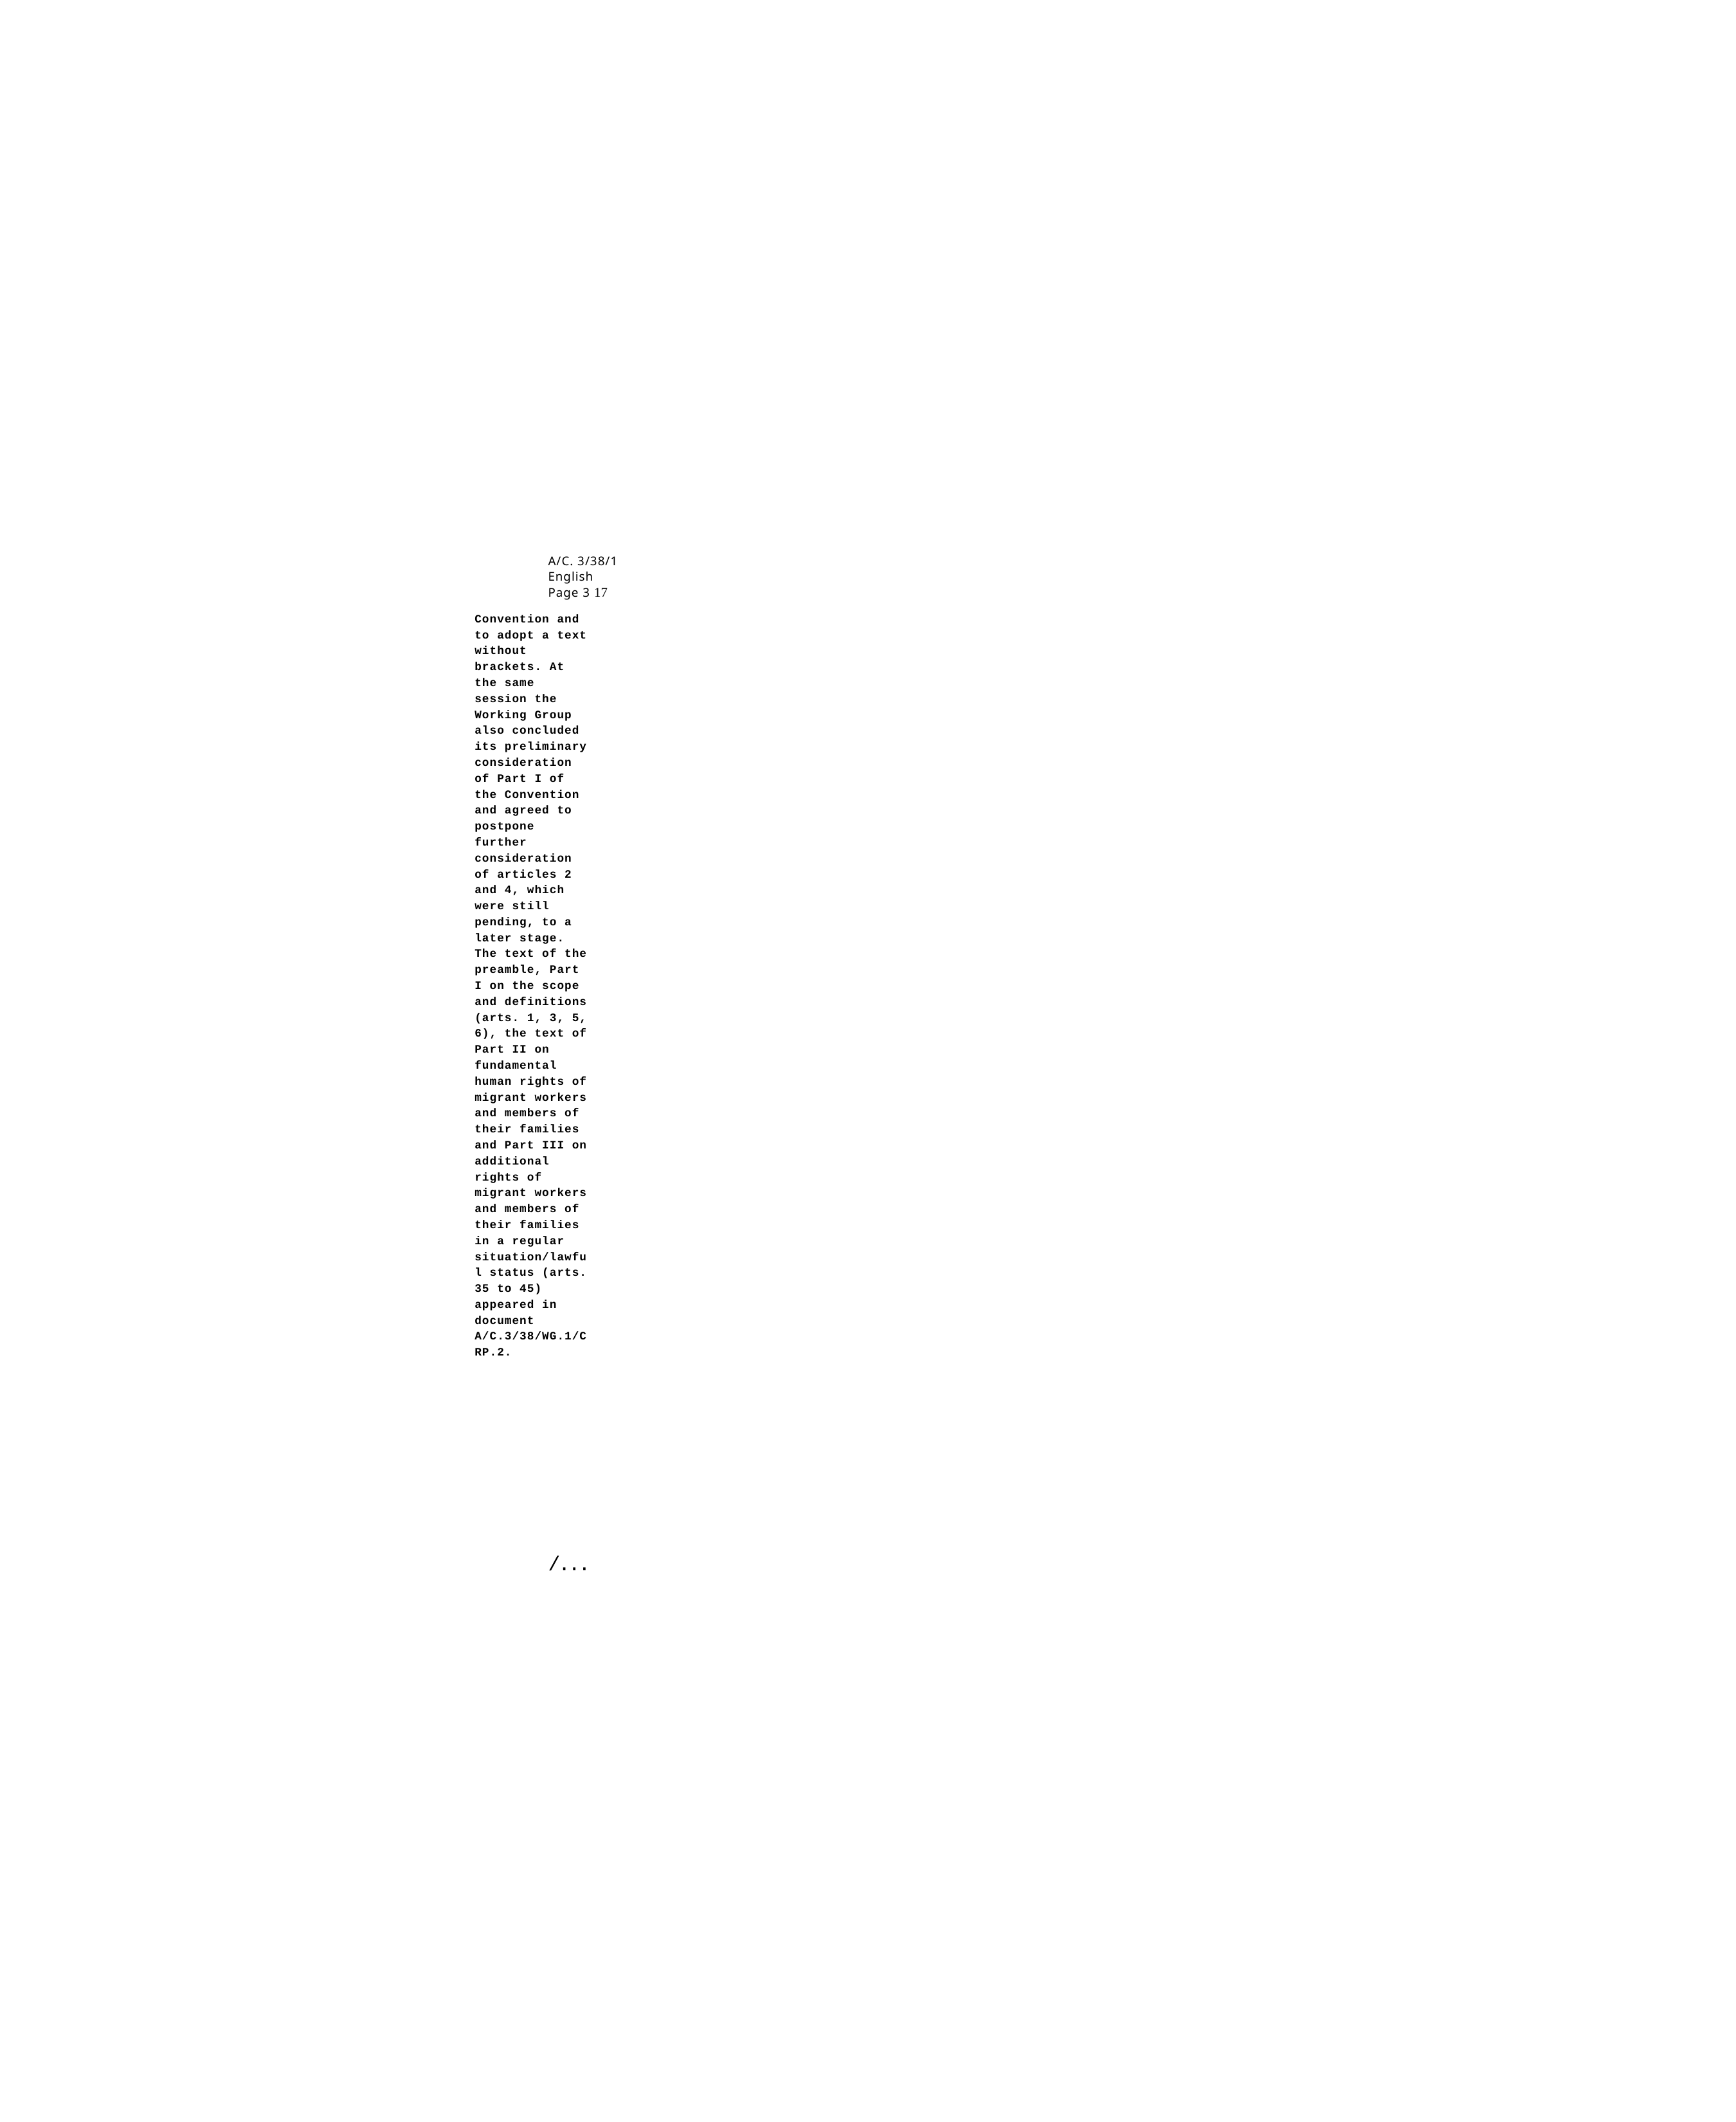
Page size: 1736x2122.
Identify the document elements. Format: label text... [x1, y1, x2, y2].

text (arts. 1, 3, 5, 6), the text of Part II on fundamental human rights of migrant workers and members of their families and Part III on additional rights of migrant workers and members of their families in a regular situation/lawful status (arts. 35 to 45) appeared in document A/C.3/38/WG.1/CRP.2. [475, 1008, 589, 1359]
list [475, 610, 589, 1008]
